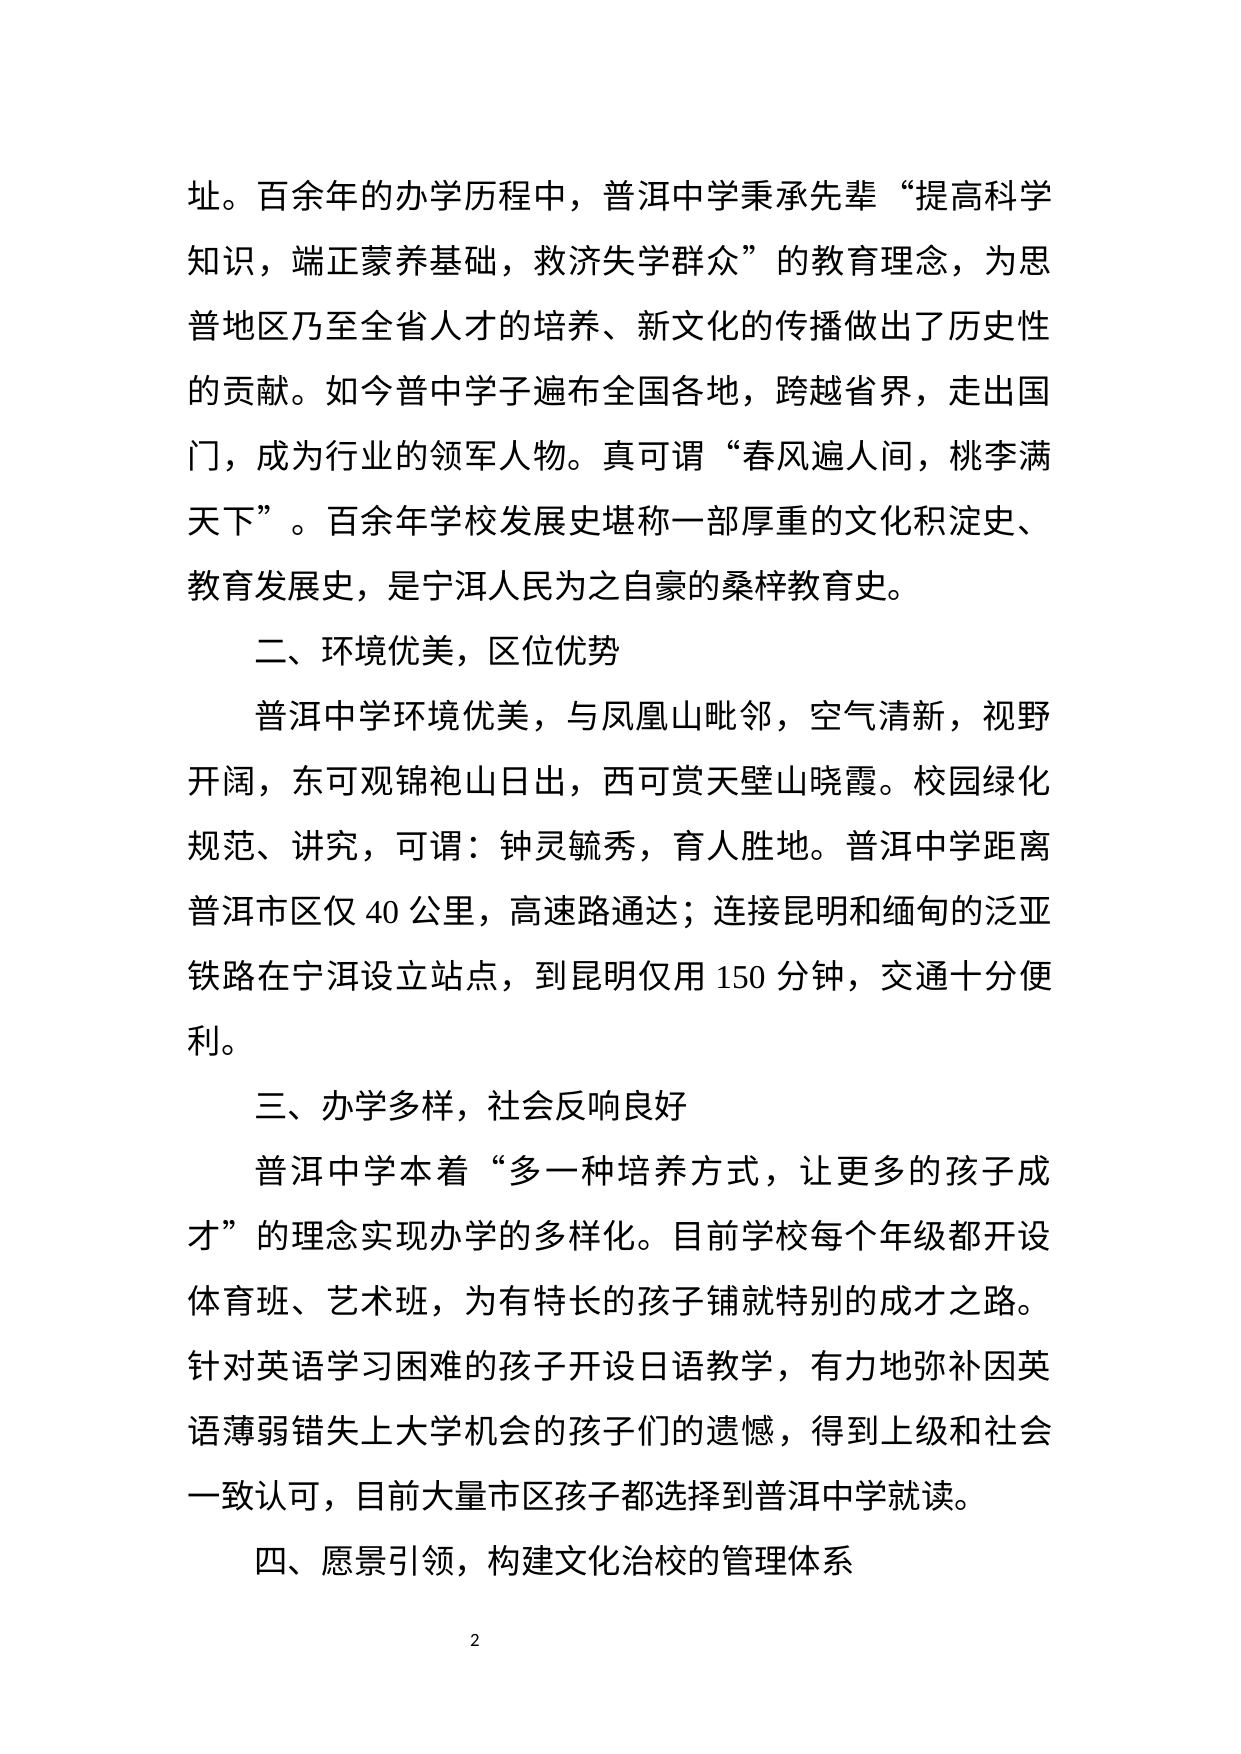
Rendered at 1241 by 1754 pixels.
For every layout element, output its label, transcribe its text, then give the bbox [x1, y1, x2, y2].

text 二、环境优美，区位优势 [187, 617, 1053, 682]
text 三、办学多样，社会反响良好 [187, 1072, 1053, 1137]
text 普洱中学环境优美，与凤凰山毗邻，空气清新，视野开阔，东可观锦袍山日出，西可赏天壁山晓霞。校园绿化规范、讲究，可谓：钟灵毓秀，育人胜地。普洱中学距离普洱市区仅 40 公里，高速路通达；连接昆明和缅甸的泛亚铁路在宁洱设立站点，到昆明仅用150 分钟，交通十分便利。 [187, 682, 1053, 1072]
text 普洱中学本着“多一种培养方式，让更多的孩子成才”的理念实现办学的多样化。目前学校每个年级都开设体育班、艺术班，为有特长的孩子铺就特别的成才之路。针对英语学习困难的孩子开设日语教学，有力地弥补因英语薄弱错失上大学机会的孩子们的遗憾，得到上级和社会一致认可，目前大量市区孩子都选择到普洱中学就读。 [187, 1137, 1053, 1527]
text 四、愿景引领，构建文化治校的管理体系 [187, 1527, 1053, 1592]
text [187, 162, 1053, 617]
